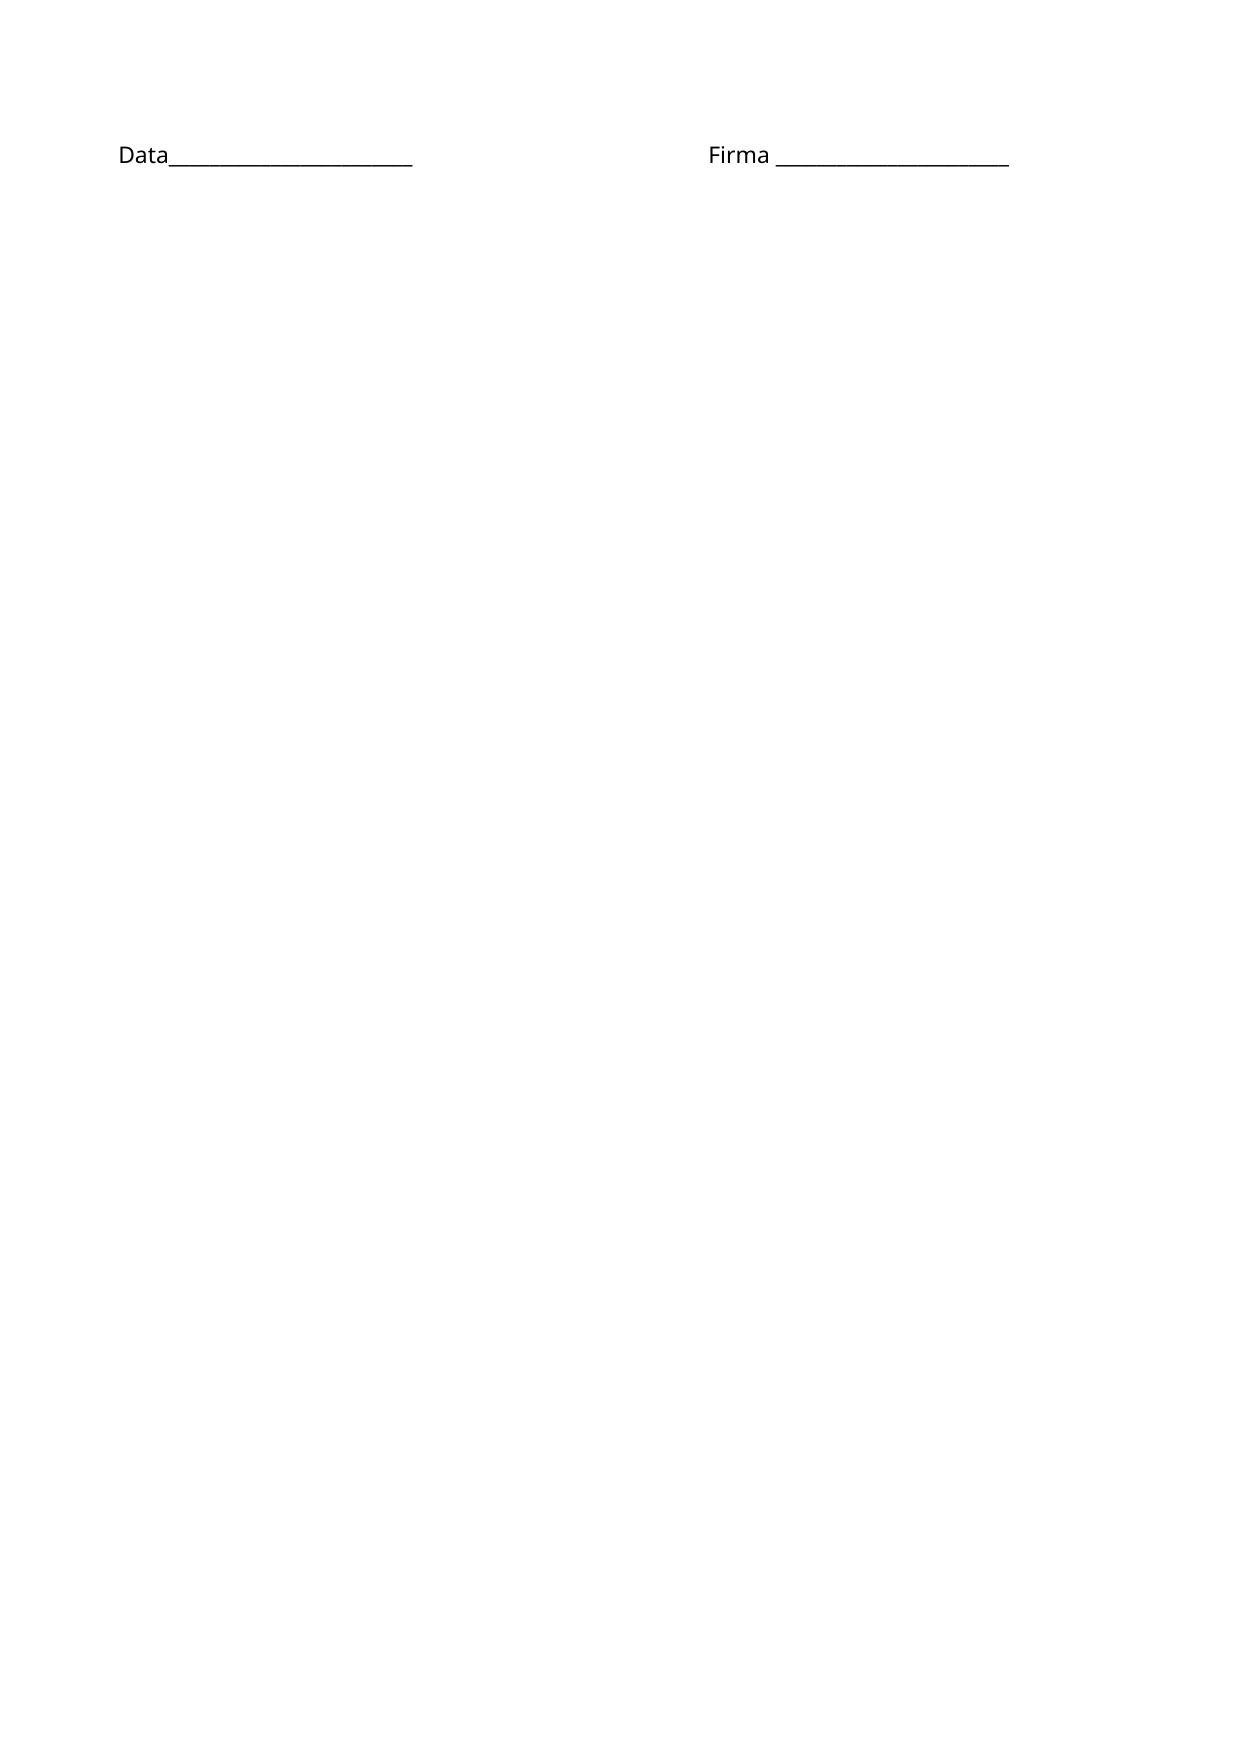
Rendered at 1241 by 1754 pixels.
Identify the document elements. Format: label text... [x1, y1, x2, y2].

text Data________________________ Firma _______________________ [118, 139, 1122, 170]
